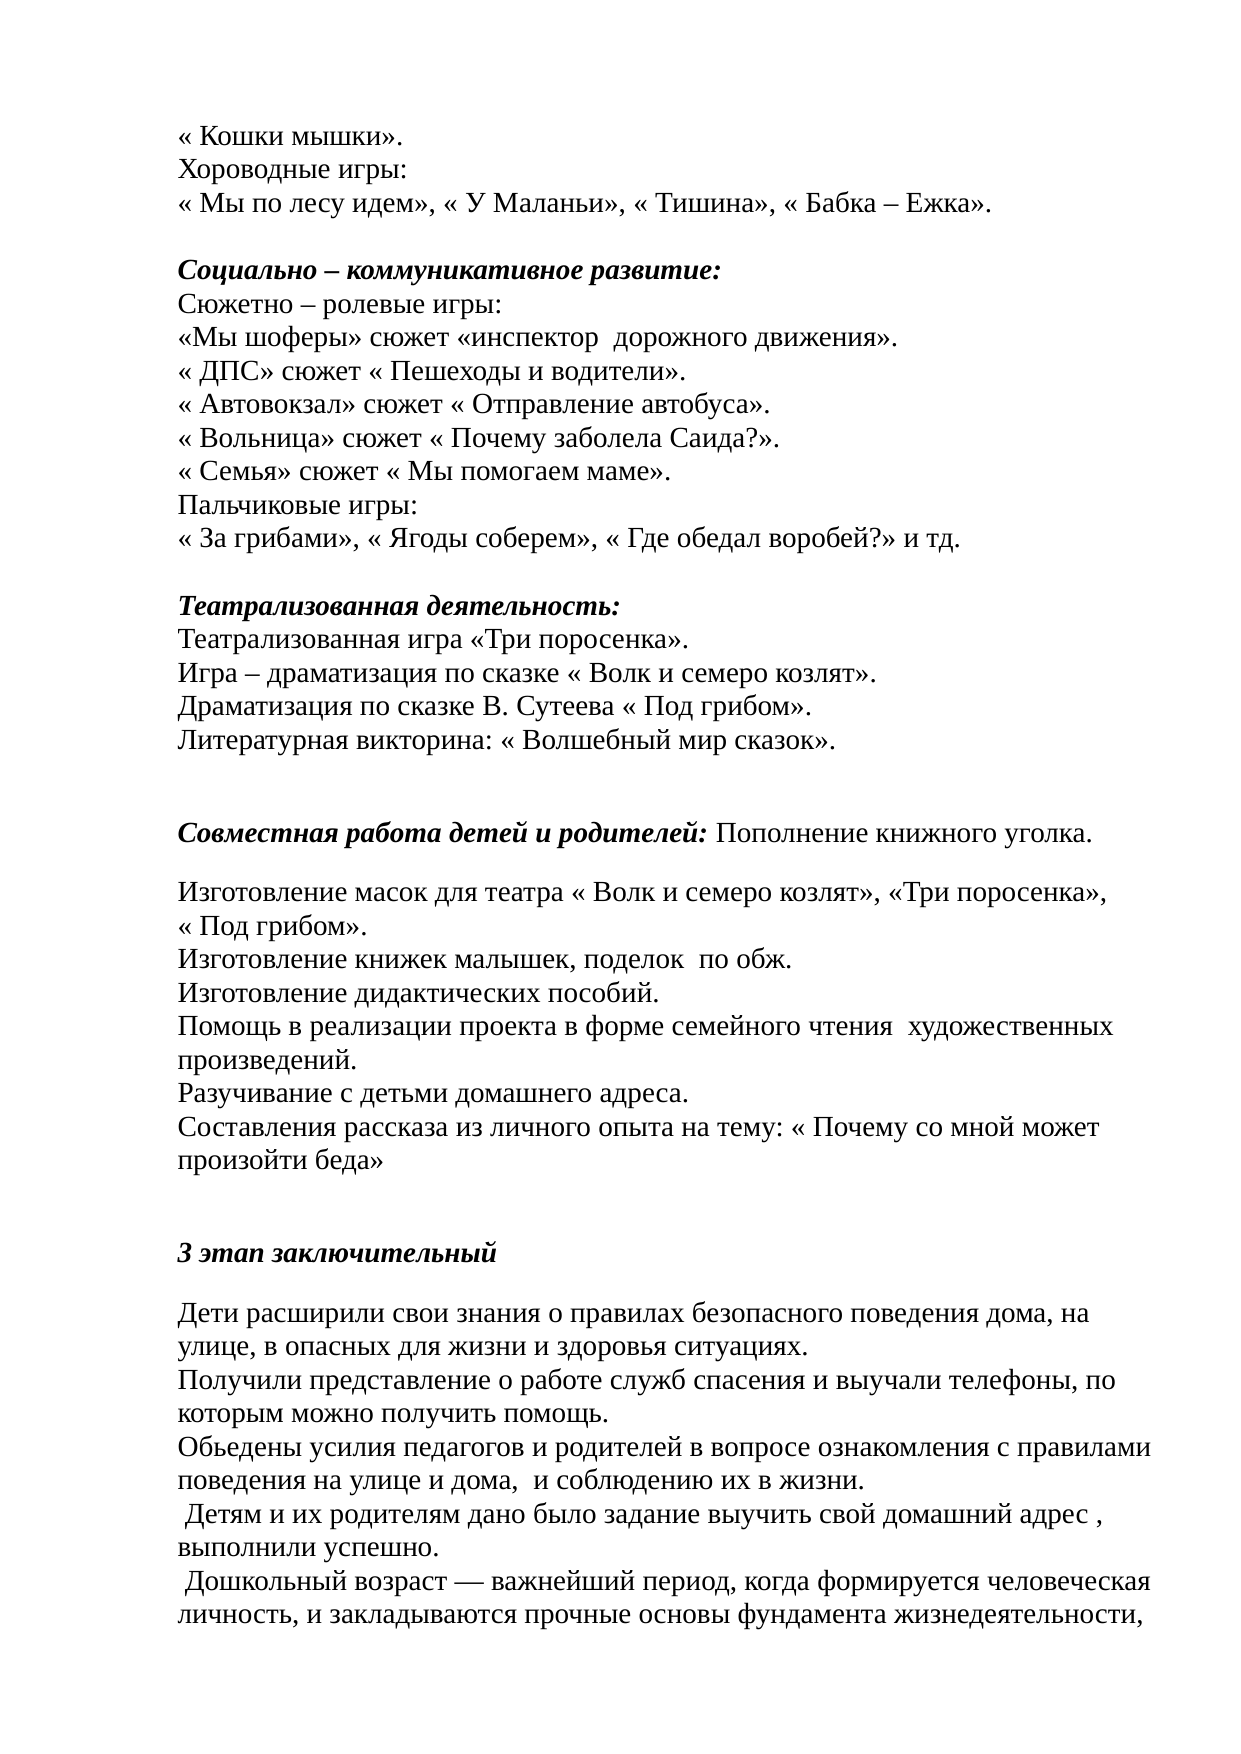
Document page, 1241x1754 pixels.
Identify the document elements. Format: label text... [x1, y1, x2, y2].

text « Семья» сюжет « Мы помогаем маме». [177, 453, 1152, 487]
text Получили представление о работе служб спасения и выучали телефоны, по которым можно получить помощь. [177, 1362, 1152, 1429]
text Помощь в реализации проекта в форме семейного чтения художественных произведений. [177, 1008, 1152, 1075]
text Литературная викторина: « Волшебный мир сказок». [177, 722, 1152, 755]
text « Мы по лесу идем», « У Маланьи», « Тишина», « Бабка – Ежка». [177, 185, 1152, 219]
text «Мы шоферы» сюжет «инспектор дорожного движения». [177, 319, 1152, 353]
text Изготовление дидактических пособий. [177, 975, 1152, 1008]
text « Автовокзал» сюжет « Отправление автобуса». [177, 386, 1152, 420]
text Хороводные игры: [177, 152, 1152, 185]
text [177, 1563, 1152, 1630]
text Дети расширили свои знания о правилах безопасного поведения дома, на улице, в опасных для жизни и здоровья ситуациях. [177, 1295, 1152, 1362]
text Театрализованная игра «Три поросенка». [177, 621, 1152, 655]
text Социально – коммуникативное развитие: [177, 252, 1152, 286]
text Игра – драматизация по сказке « Волк и семеро козлят». [177, 655, 1152, 688]
text Сюжетно – ролевые игры: [177, 286, 1152, 319]
text « Вольница» сюжет « Почему заболела Саида?». [177, 420, 1152, 453]
text « Под грибом». [177, 908, 1152, 941]
text Пальчиковые игры: [177, 487, 1152, 521]
text « За грибами», « Ягоды соберем», « Где обедал воробей?» и тд. [177, 521, 1152, 554]
text « Кошки мышки». [177, 118, 1152, 152]
text Совместная работа детей и родителей: Пополнение книжного уголка. [177, 815, 1152, 848]
text Изготовление книжек малышек, поделок по обж. [177, 941, 1152, 975]
text 3 этап заключительный [177, 1235, 1152, 1269]
text Составления рассказа из личного опыта на тему: « Почему со мной может произойти беда» [177, 1109, 1152, 1176]
text Детям и их родителям дано было задание выучить свой домашний адрес , выполнили успешно. [177, 1496, 1152, 1563]
text Изготовление масок для театра « Волк и семеро козлят», «Три поросенка», [177, 874, 1152, 908]
text Театрализованная деятельность: [177, 588, 1152, 621]
text Драматизация по сказке В. Сутеева « Под грибом». [177, 688, 1152, 722]
text Обьедены усилия педагогов и родителей в вопросе ознакомления с правилами поведения на улице и дома, и соблюдению их в жизни. [177, 1429, 1152, 1496]
text Разучивание с детьми домашнего адреса. [177, 1075, 1152, 1109]
text « ДПС» сюжет « Пешеходы и водители». [177, 353, 1152, 386]
